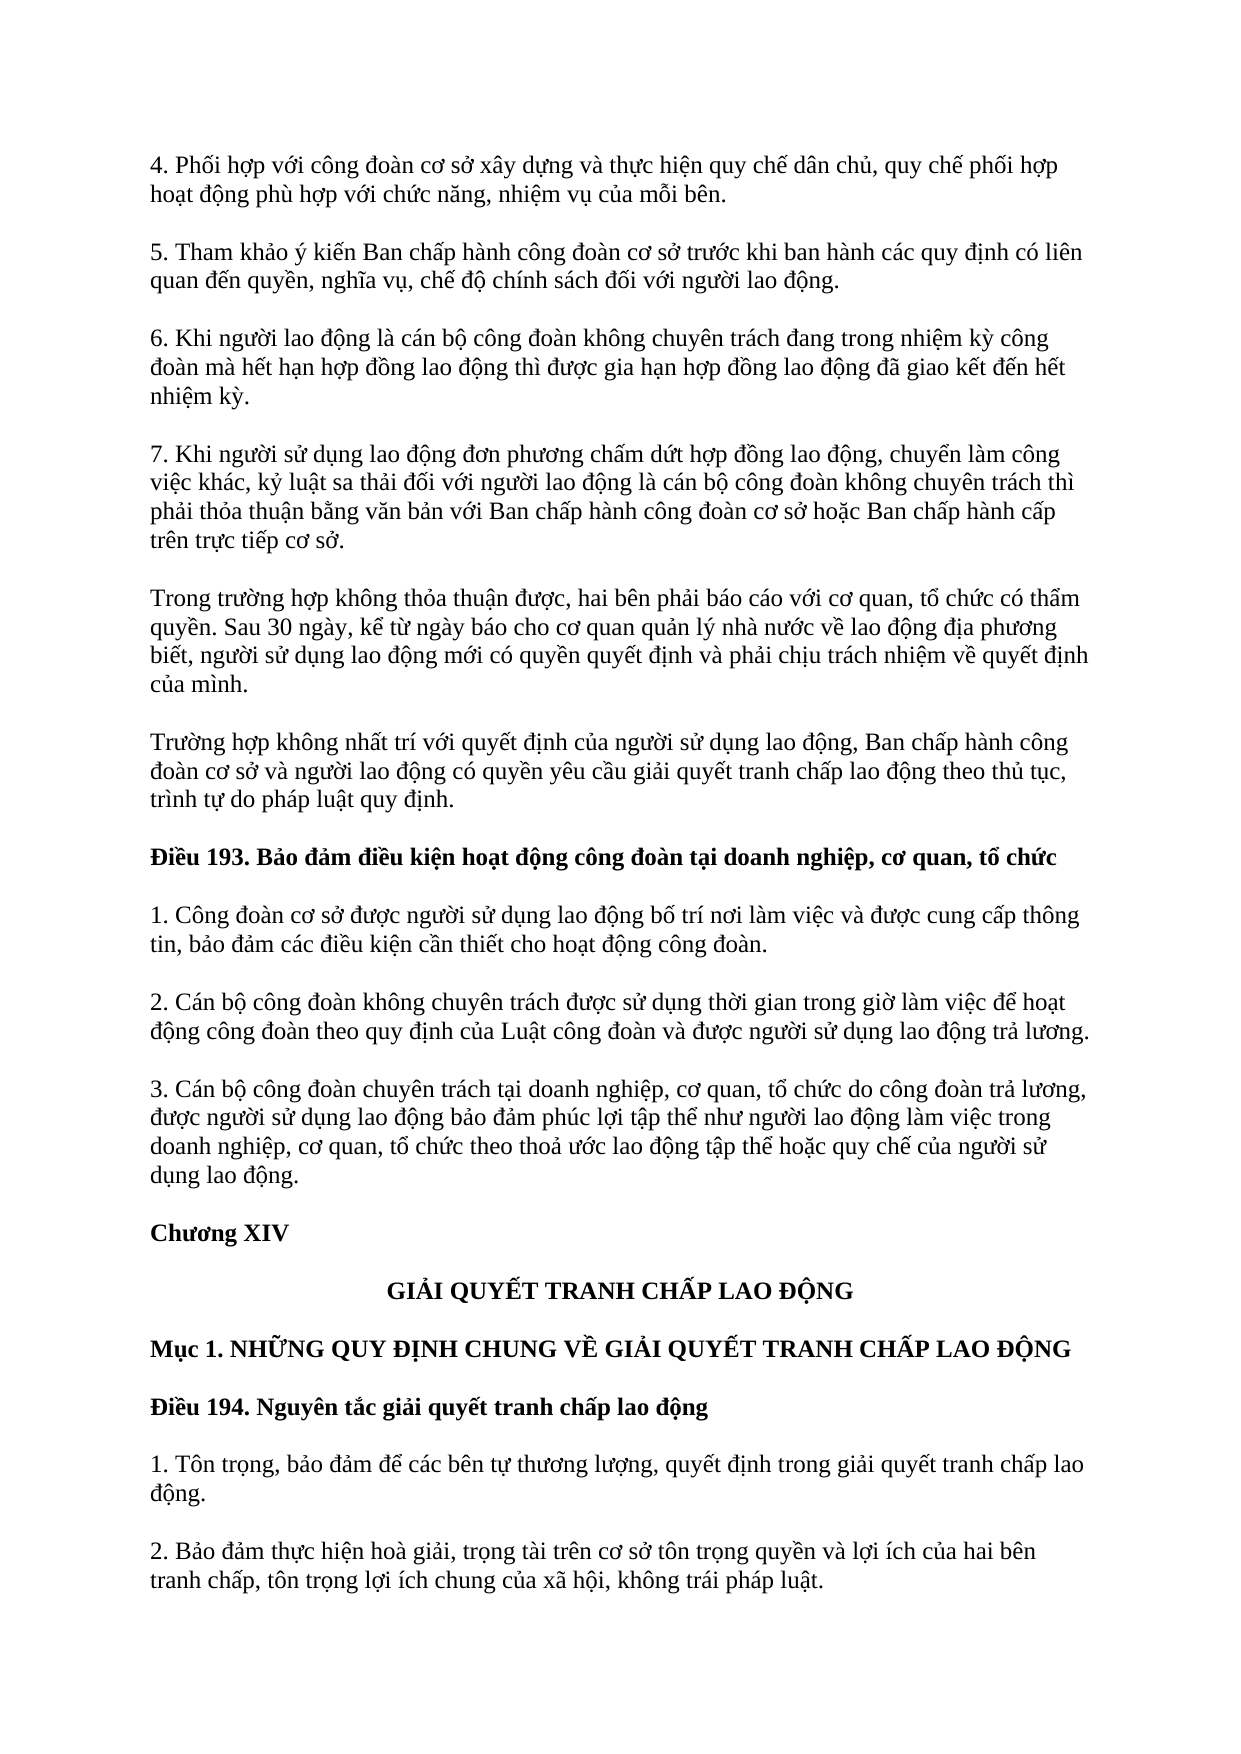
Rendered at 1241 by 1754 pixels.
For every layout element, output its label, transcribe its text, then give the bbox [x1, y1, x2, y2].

text 1. Công đoàn cơ sở được người sử dụng lao động bố trí nơi làm việc và được cung cấp thông tin, bảo đảm các điều kiện cần thiết cho hoạt động công đoàn. [150, 900, 1090, 958]
text 7. Khi người sử dụng lao động đơn phương chấm dứt hợp đồng lao động, chuyển làm công việc khác, kỷ luật sa thải đối với người lao động là cán bộ công đoàn không chuyên trách thì phải thỏa thuận bằng văn bản với Ban chấp hành công đoàn cơ sở hoặc Ban chấp hành cấp trên trực tiếp cơ sở. [150, 439, 1090, 554]
text Điều 193. Bảo đảm điều kiện hoạt động công đoàn tại doanh nghiệp, cơ quan, tổ chức [150, 842, 1090, 871]
text Trong trường hợp không thỏa thuận được, hai bên phải báo cáo với cơ quan, tổ chức có thẩm quyền. Sau 30 ngày, kể từ ngày báo cho cơ quan quản lý nhà nước về lao động địa phương biết, người sử dụng lao động mới có quyền quyết định và phải chịu trách nhiệm về quyết định của mình. [150, 583, 1090, 698]
text Điều 194. Nguyên tắc giải quyết tranh chấp lao động [150, 1392, 1090, 1420]
text 1. Tôn trọng, bảo đảm để các bên tự thương lượng, quyết định trong giải quyết tranh chấp lao động. [150, 1449, 1090, 1507]
text 4. Phối hợp với công đoàn cơ sở xây dựng và thực hiện quy chế dân chủ, quy chế phối hợp hoạt động phù hợp với chức năng, nhiệm vụ của mỗi bên. [150, 150, 1090, 207]
text Trường hợp không nhất trí với quyết định của người sử dụng lao động, Ban chấp hành công đoàn cơ sở và người lao động có quyền yêu cầu giải quyết tranh chấp lao động theo thủ tục, trình tự do pháp luật quy định. [150, 727, 1090, 813]
text GIẢI QUYẾT TRANH CHẤP LAO ĐỘNG [150, 1276, 1090, 1304]
text 6. Khi người lao động là cán bộ công đoàn không chuyên trách đang trong nhiệm kỳ công đoàn mà hết hạn hợp đồng lao động thì được gia hạn hợp đồng lao động đã giao kết đến hết nhiệm kỳ. [150, 323, 1090, 409]
text Chương XIV [150, 1218, 1090, 1247]
text 2. Bảo đảm thực hiện hoà giải, trọng tài trên cơ sở tôn trọng quyền và lợi ích của hai bên tranh chấp, tôn trọng lợi ích chung của xã hội, không trái pháp luật. [150, 1536, 1090, 1594]
text 5. Tham khảo ý kiến Ban chấp hành công đoàn cơ sở trước khi ban hành các quy định có liên quan đến quyền, nghĩa vụ, chế độ chính sách đối với người lao động. [150, 237, 1090, 294]
text 2. Cán bộ công đoàn không chuyên trách được sử dụng thời gian trong giờ làm việc để hoạt động công đoàn theo quy định của Luật công đoàn và được người sử dụng lao động trả lương. [150, 987, 1090, 1044]
text Mục 1. NHỮNG QUY ĐỊNH CHUNG VỀ GIẢI QUYẾT TRANH CHẤP LAO ĐỘNG [150, 1334, 1090, 1362]
text 3. Cán bộ công đoàn chuyên trách tại doanh nghiệp, cơ quan, tổ chức do công đoàn trả lương, được người sử dụng lao động bảo đảm phúc lợi tập thể như người lao động làm việc trong doanh nghiệp, cơ quan, tổ chức theo thoả ước lao động tập thể hoặc quy chế của người sử dụng lao động. [150, 1074, 1090, 1189]
